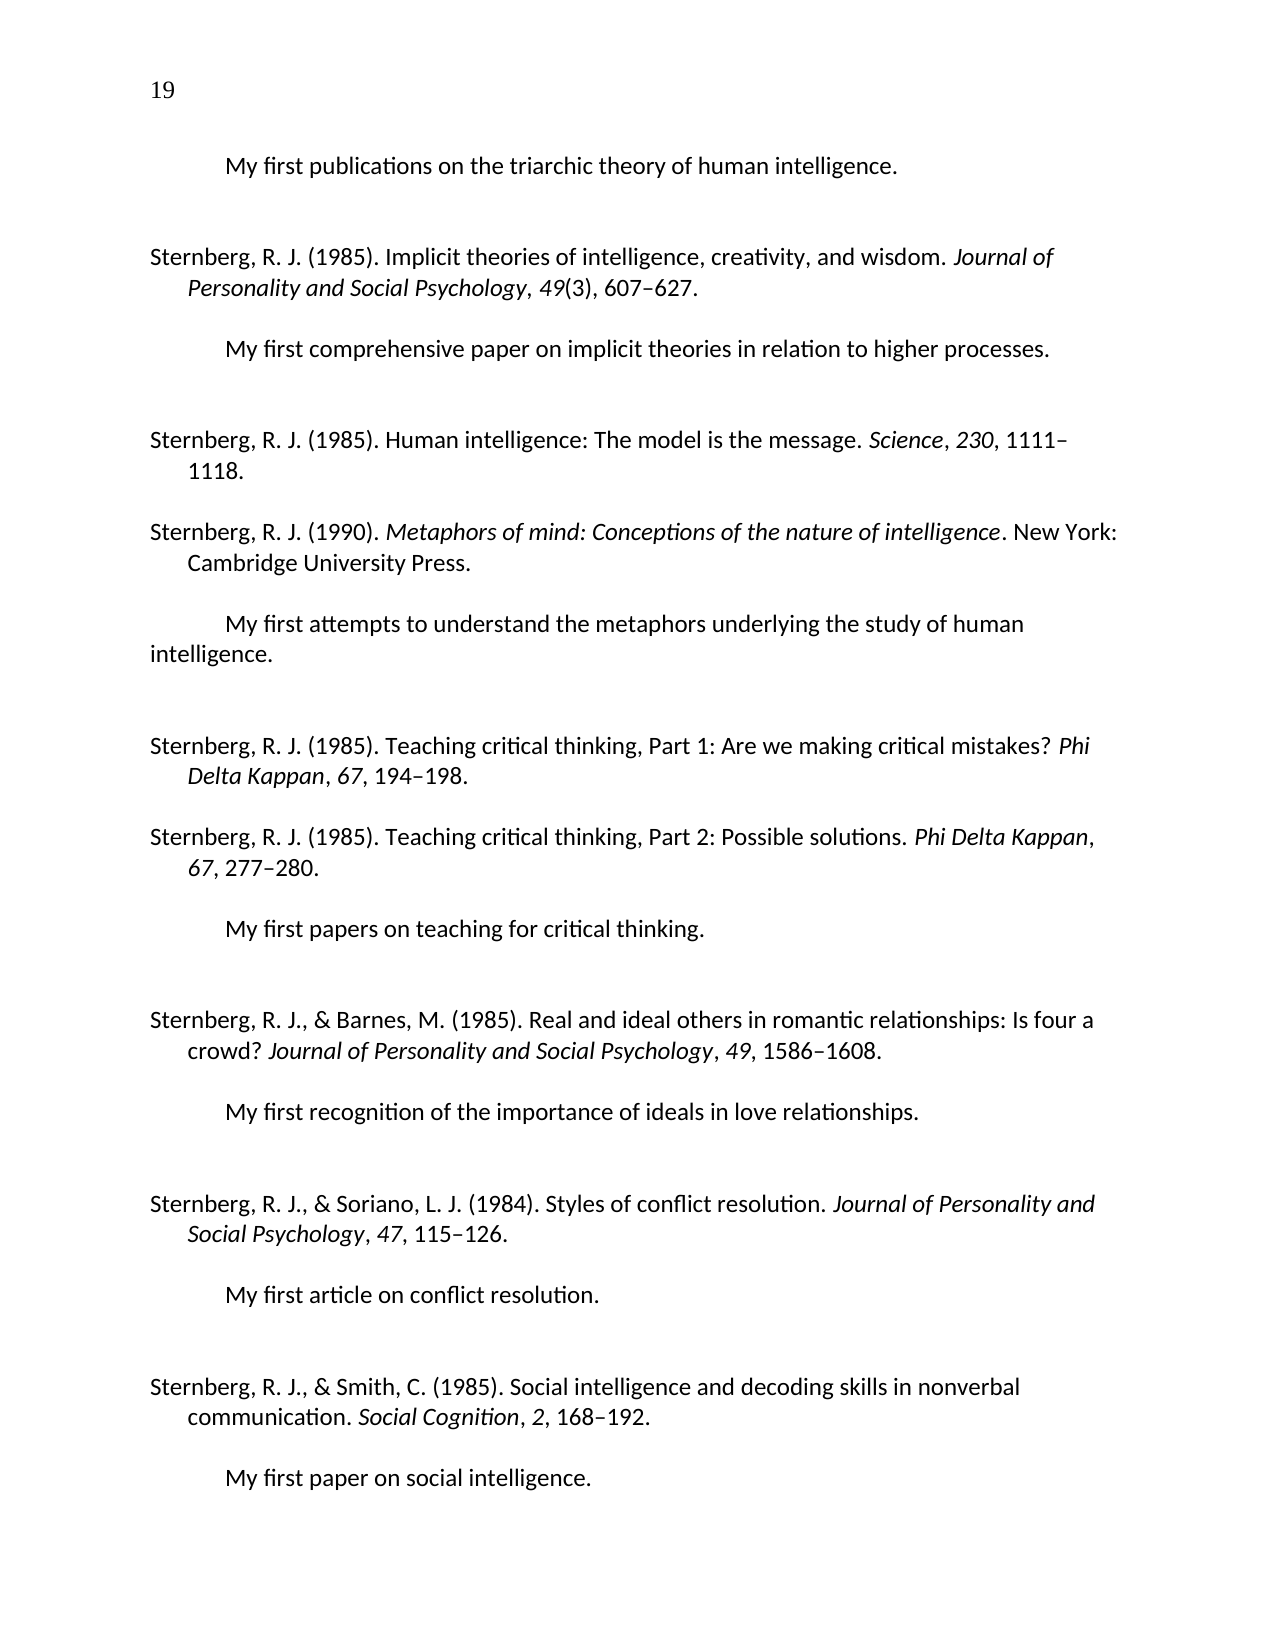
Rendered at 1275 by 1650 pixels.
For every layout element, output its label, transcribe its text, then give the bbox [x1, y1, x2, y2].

text My first paper on social intelligence. [150, 1462, 1125, 1493]
text Sternberg, R. J., & Soriano, L. J. (1984). Styles of conflict resolution. Journal of Personality and Social Psychology, 47, 115–126. [150, 1188, 1125, 1249]
text My first comprehensive paper on implicit theories in relation to higher processes. [150, 333, 1125, 364]
text My first article on conflict resolution. [150, 1279, 1125, 1310]
text Sternberg, R. J. (1990). Metaphors of mind: Conceptions of the nature of intelligence. New York: Cambridge University Press. [150, 516, 1125, 577]
text Sternberg, R. J. (1985). Teaching critical thinking, Part 2: Possible solutions. Phi Delta Kappan, 67, 277–280. [150, 821, 1125, 882]
text Sternberg, R. J. (1985). Human intelligence: The model is the message. Science, 230, 1111–1118. [150, 425, 1125, 486]
text My first attempts to understand the metaphors underlying the study of human intelligence. [150, 608, 1125, 669]
text Sternberg, R. J. (1985). Teaching critical thinking, Part 1: Are we making critical mistakes? Phi Delta Kappan, 67, 194–198. [150, 730, 1125, 791]
text My first publications on the triarchic theory of human intelligence. [150, 150, 1125, 181]
text Sternberg, R. J., & Smith, C. (1985). Social intelligence and decoding skills in nonverbal communication. Social Cognition, 2, 168–192. [150, 1371, 1125, 1432]
text My first papers on teaching for critical thinking. [150, 913, 1125, 943]
text My first recognition of the importance of ideals in love relationships. [150, 1096, 1125, 1127]
text Sternberg, R. J. (1985). Implicit theories of intelligence, creativity, and wisdom. Journal of Personality and Social Psychology, 49(3), 607–627. [150, 242, 1125, 303]
text Sternberg, R. J., & Barnes, M. (1985). Real and ideal others in romantic relationships: Is four a crowd? Journal of Personality and Social Psychology, 49, 1586–1608. [150, 1004, 1125, 1066]
